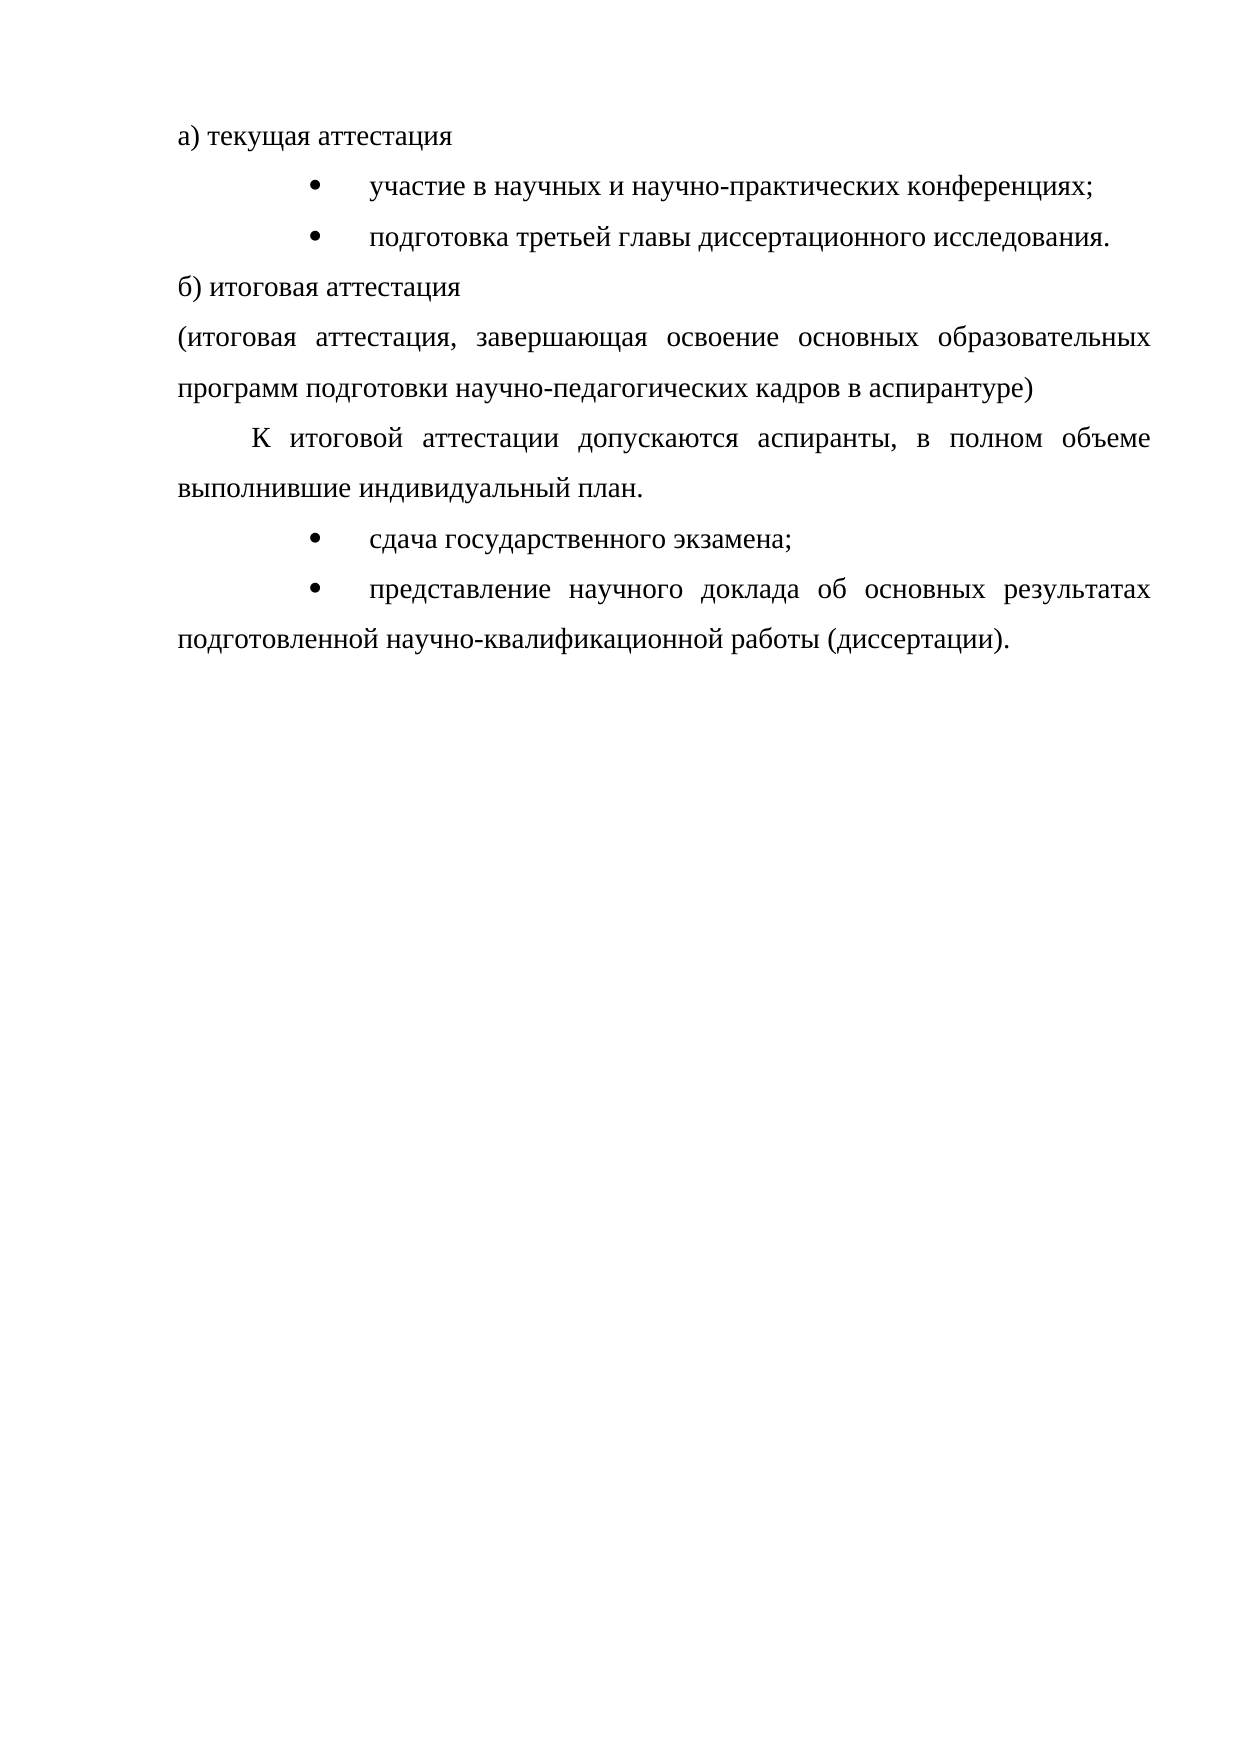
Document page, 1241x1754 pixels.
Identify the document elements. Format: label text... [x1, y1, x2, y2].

text (итоговая аттестация, завершающая освоение основных образовательных программ подготовки научно-педагогических кадров в аспирантуре) [177, 319, 1152, 403]
text а) текущая аттестация [177, 118, 1152, 152]
list сдача государственного экзамена; [177, 521, 1152, 554]
text К итоговой аттестации допускаются аспиранты, в полном объеме выполнившие индивидуальный план. [177, 420, 1152, 504]
list подготовка третьей главы диссертационного исследования. [177, 219, 1152, 252]
list представление научного доклада об основных результатах подготовленной научно-квалификационной работы (диссертации). [177, 571, 1152, 655]
text б) итоговая аттестация [177, 269, 1152, 303]
list участие в научных и научно-практических конференциях; [177, 168, 1152, 202]
